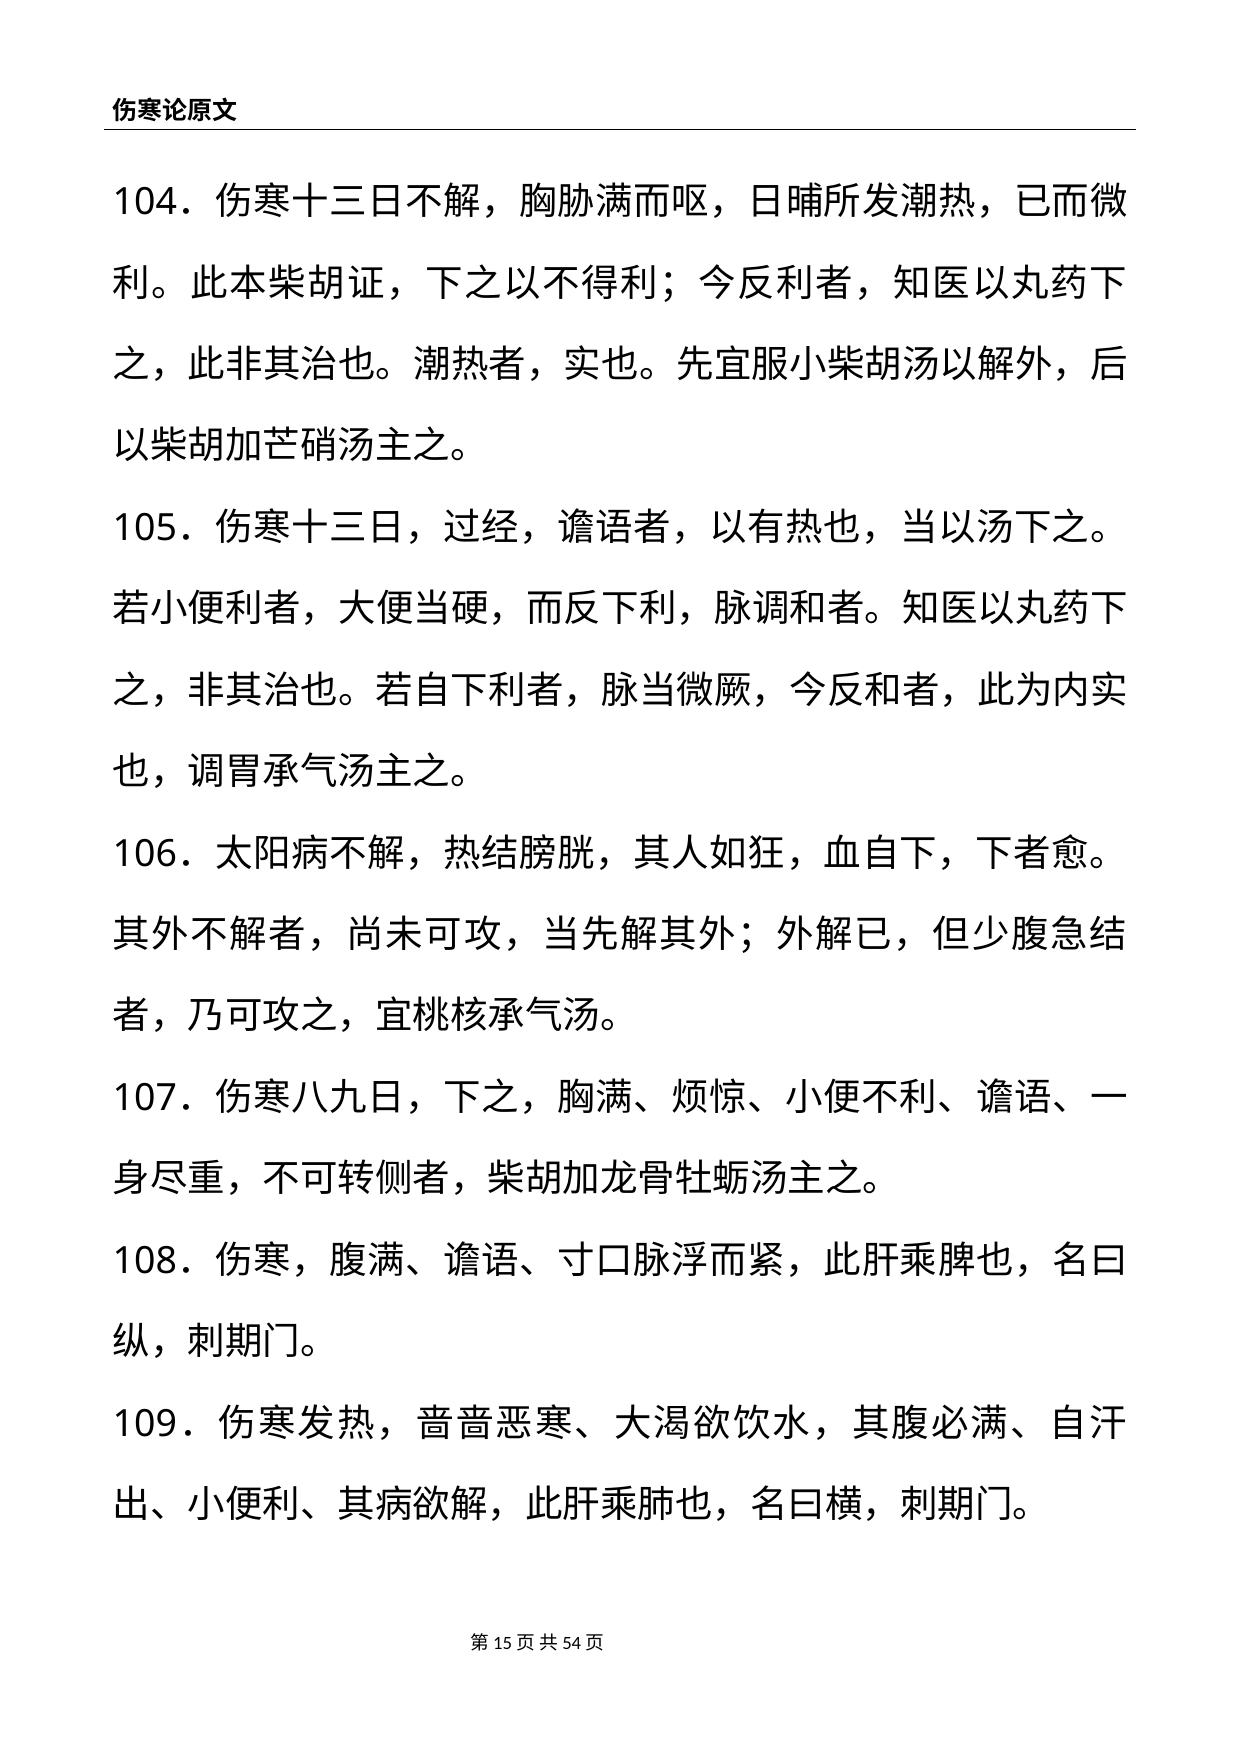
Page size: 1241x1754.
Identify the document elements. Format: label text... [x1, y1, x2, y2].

text 106．太阳病不解，热结膀胱，其人如狂，血自下，下者愈。其外不解者，尚未可攻，当先解其外；外解已，但少腹急结者，乃可攻之，宜桃核承气汤。 [112, 822, 1128, 1039]
text 104．伤寒十三日不解，胸胁满而呕，日晡所发潮热，已而微利。此本柴胡证，下之以不得利；今反利者，知医以丸药下之，此非其治也。潮热者，实也。先宜服小柴胡汤以解外，后以柴胡加芒硝汤主之。 [112, 171, 1128, 470]
text 108．伤寒，腹满、谵语、寸口脉浮而紧，此肝乘脾也，名曰纵，刺期门。 [112, 1229, 1128, 1365]
text 105．伤寒十三日，过经，谵语者，以有热也，当以汤下之。若小便利者，大便当硬，而反下利，脉调和者。知医以丸药下之，非其治也。若自下利者，脉当微厥，今反和者，此为内实也，调胃承气汤主之。 [112, 497, 1128, 795]
text 109．伤寒发热，啬啬恶寒、大渴欲饮水，其腹必满、自汗出、小便利、其病欲解，此肝乘肺也，名曰横，刺期门。 [112, 1392, 1128, 1528]
text 107．伤寒八九日，下之，胸满、烦惊、小便不利、谵语、一身尽重，不可转侧者，柴胡加龙骨牡蛎汤主之。 [112, 1067, 1128, 1202]
